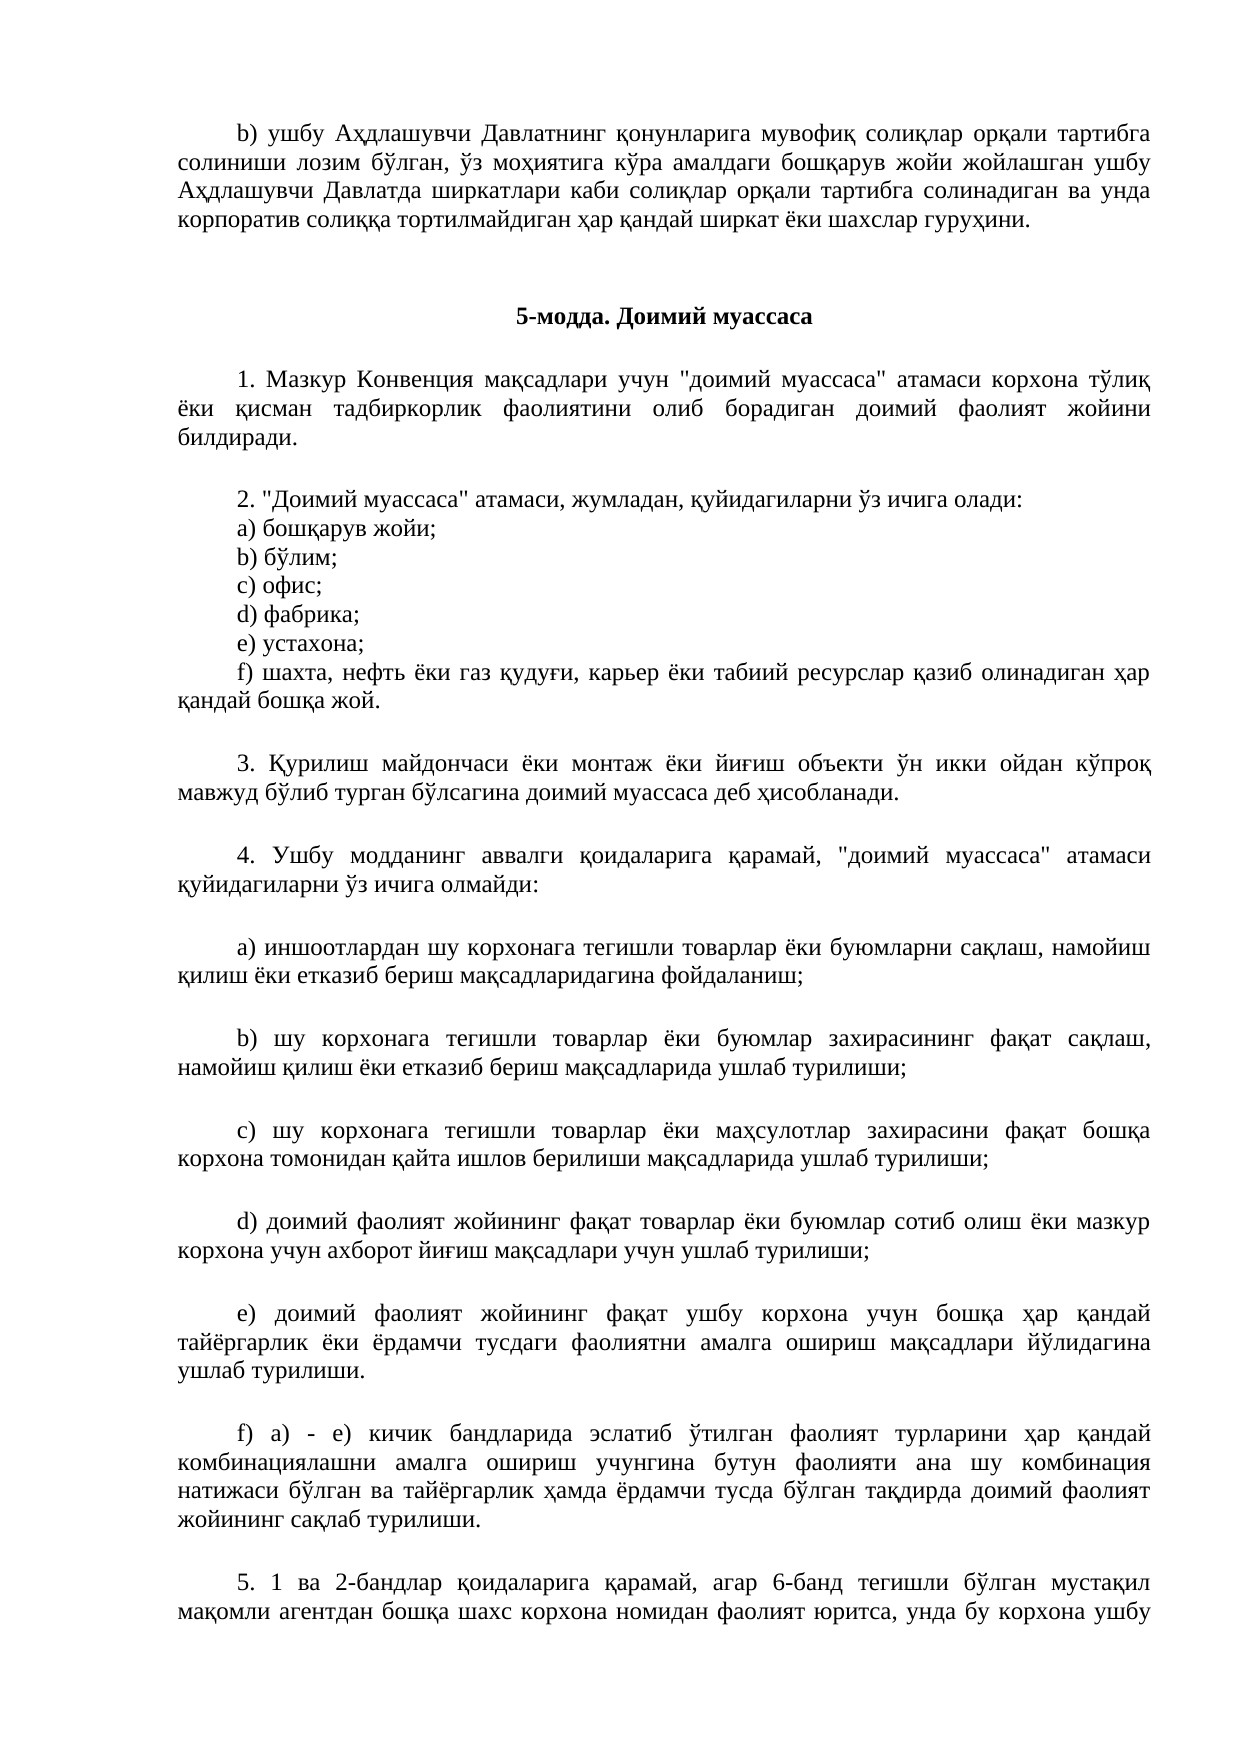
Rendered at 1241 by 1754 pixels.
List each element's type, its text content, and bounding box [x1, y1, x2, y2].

text е) доимий фаолият жойининг фақат ушбу корхона учун бошқа ҳар қандай тайёргарлик ёки ёрдамчи тусдаги фаолиятни амалга ошириш мақсадлари йўлидагина ушлаб турилиши. [177, 1298, 1152, 1384]
text 5-модда. Доимий муассаса [177, 301, 1152, 330]
text с) шу корхонага тегишли товарлар ёки маҳсулотлар захирасини фақат бошқа корхона томонидан қайта ишлов берилиши мақсадларида ушлаб турилиши; [177, 1115, 1152, 1172]
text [177, 1567, 1152, 1625]
text 2. "Доимий муассаса" атамаси, жумладан, қуйидагиларни ўз ичига олади: [177, 484, 1152, 513]
text а) иншоотлардан шу корхонага тегишли товарлар ёки буюмларни сақлаш, намойиш қилиш ёки етказиб бериш мақсадларидагина фойдаланиш; [177, 932, 1152, 989]
text а) бошқарув жойи; [177, 513, 1152, 542]
text f) шахта, нефть ёки газ қудуғи, карьер ёки табиий ресурслар қазиб олинадиган ҳар қандай бошқа жой. [177, 657, 1152, 714]
text b) ушбу Аҳдлашувчи Давлатнинг қонунларига мувофиқ солиқлар орқали тартибга солиниши лозим бўлган, ўз моҳиятига кўра амалдаги бошқарув жойи жойлашган ушбу Аҳдлашувчи Давлатда ширкатлари каби солиқлар орқали тартибга солинадиган ва унда корпоратив солиққа тортилмайдиган ҳар қандай ширкат ёки шахслар гуруҳини. [177, 118, 1152, 233]
text 4. Ушбу модданинг аввалги қоидаларига қарамай, "доимий муассаса" атамаси қуйидагиларни ўз ичига олмайди: [177, 840, 1152, 897]
text d) доимий фаолият жойининг фақат товарлар ёки буюмлар сотиб олиш ёки мазкур корхона учун ахборот йиғиш мақсадлари учун ушлаб турилиши; [177, 1206, 1152, 1264]
text с) офис; [177, 571, 1152, 599]
text b) шу корхонага тегишли товарлар ёки буюмлар захирасининг фақат сақлаш, намойиш қилиш ёки етказиб бериш мақсадларида ушлаб турилиши; [177, 1023, 1152, 1081]
text 1. Мазкур Конвенция мақсадлари учун "доимий муассаса" атамаси корхона тўлиқ ёки қисман тадбиркорлик фаолиятини олиб борадиган доимий фаолият жойини билдиради. [177, 364, 1152, 450]
text d) фабрика; [177, 599, 1152, 628]
text е) устахона; [177, 628, 1152, 657]
text b) бўлим; [177, 542, 1152, 571]
text f) а) - е) кичик бандларида эслатиб ўтилган фаолият турларини ҳар қандай комбинациялашни амалга ошириш учунгина бутун фаолияти ана шу комбинация натижаси бўлган ва тайёргарлик ҳамда ёрдамчи тусда бўлган тақдирда доимий фаолият жойининг сақлаб турилиши. [177, 1418, 1152, 1533]
text 3. Қурилиш майдончаси ёки монтаж ёки йиғиш объекти ўн икки ойдан кўпроқ мавжуд бўлиб турган бўлсагина доимий муассаса деб ҳисобланади. [177, 748, 1152, 806]
